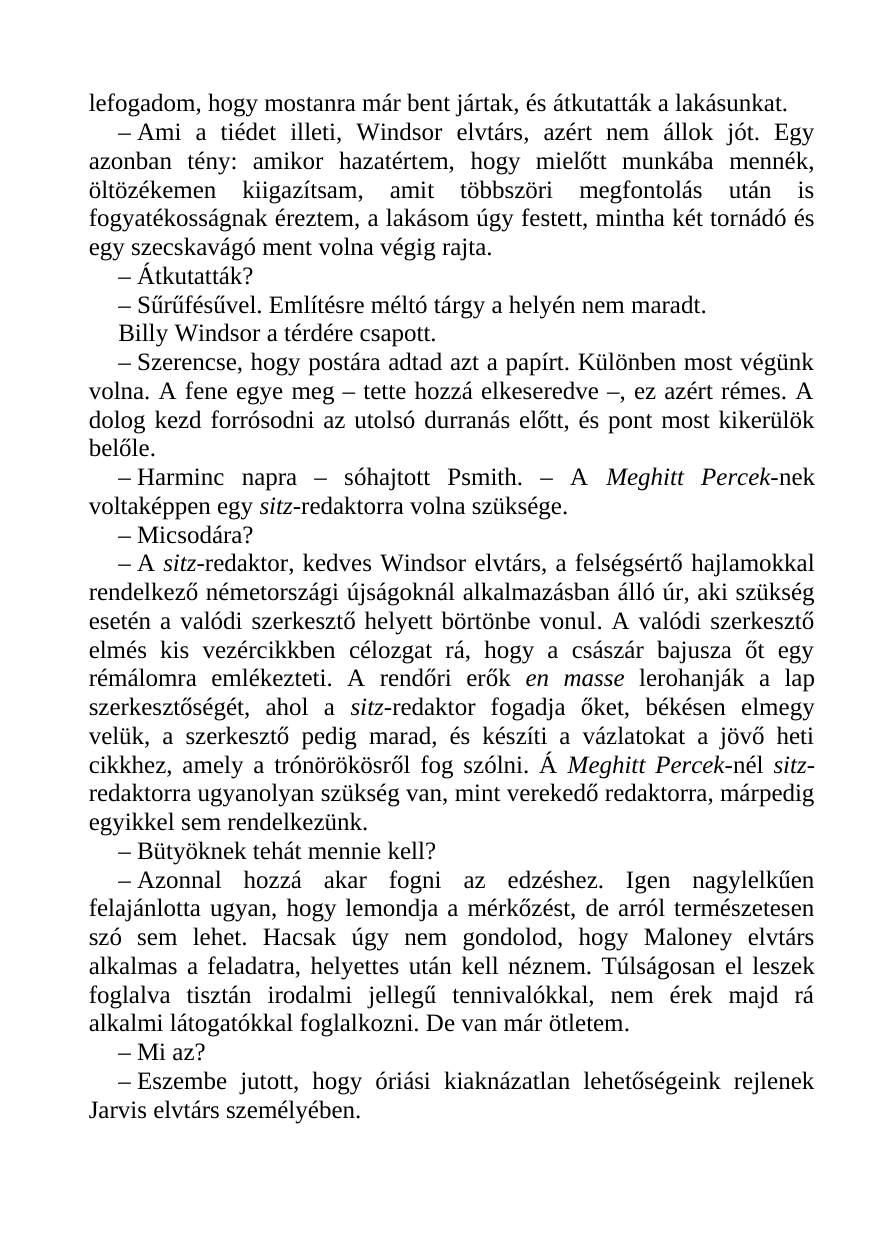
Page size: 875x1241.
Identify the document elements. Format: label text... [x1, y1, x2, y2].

text – Sűrűfésűvel. Említésre méltó tárgy a helyén nem maradt. [88, 290, 815, 318]
text – Szerencse, hogy postára adtad azt a papírt. Különben most végünk volna. A fene egye meg – tette hozzá elkeseredve –, ez azért rémes. A dolog kezd forrósodni az utolsó durranás előtt, és pont most kikerülök belőle. [88, 347, 815, 462]
text – Mi az? [88, 1037, 815, 1066]
text – Ami a tiédet illeti, Windsor elvtárs, azért nem állok jót. Egy azonban tény: amikor hazatértem, hogy mielőtt munkába mennék, öltözékemen kiigazítsam, amit többszöri megfontolás után is fogyatékosságnak éreztem, a lakásom úgy festett, mintha két tornádó és egy szecskavágó ment volna végig rajta. [88, 117, 815, 261]
text – Azonnal hozzá akar fogni az edzéshez. Igen nagylelkűen felajánlotta ugyan, hogy lemondja a mérkőzést, de arról természetesen szó sem lehet. Hacsak úgy nem gondolod, hogy Maloney elvtárs alkalmas a feladatra, helyettes után kell néznem. Túlságosan el leszek foglalva tisztán irodalmi jellegű tennivalókkal, nem érek majd rá alkalmi látogatókkal foglalkozni. De van már ötletem. [88, 865, 815, 1037]
text – Eszembe jutott, hogy óriási kiaknázatlan lehetőségeink rejlenek Jarvis elvtárs személyében. [88, 1066, 815, 1123]
text – A sitz-redaktor, kedves Windsor elvtárs, a felségsértő hajlamokkal rendelkező németországi újságoknál alkalmazásban álló úr, aki szükség esetén a valódi szerkesztő helyett börtönbe vonul. A valódi szerkesztő elmés kis vezércikkben célozgat rá, hogy a császár bajusza őt egy rémálomra emlékezteti. A rendőri erők en masse lerohanják a lap szerkesztőségét, ahol a sitz-redaktor fogadja őket, békésen elmegy velük, a szerkesztő pedig marad, és készíti a vázlatokat a jövő heti cikkhez, amely a trónörökösről fog szólni. Á Meghitt Percek-nél sitz-redaktorra ugyanolyan szükség van, mint verekedő redaktorra, márpedig egyikkel sem rendelkezünk. [88, 548, 815, 836]
text – Micsodára? [88, 520, 815, 548]
text – Átkutatták? [88, 261, 815, 290]
text – Bütyöknek tehát mennie kell? [88, 836, 815, 865]
text Billy Windsor a térdére csapott. [88, 318, 815, 347]
text – Harminc napra – sóhajtott Psmith. – A Meghitt Percek-nek voltaképpen egy sitz-redaktorra volna szüksége. [88, 462, 815, 520]
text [88, 88, 815, 117]
